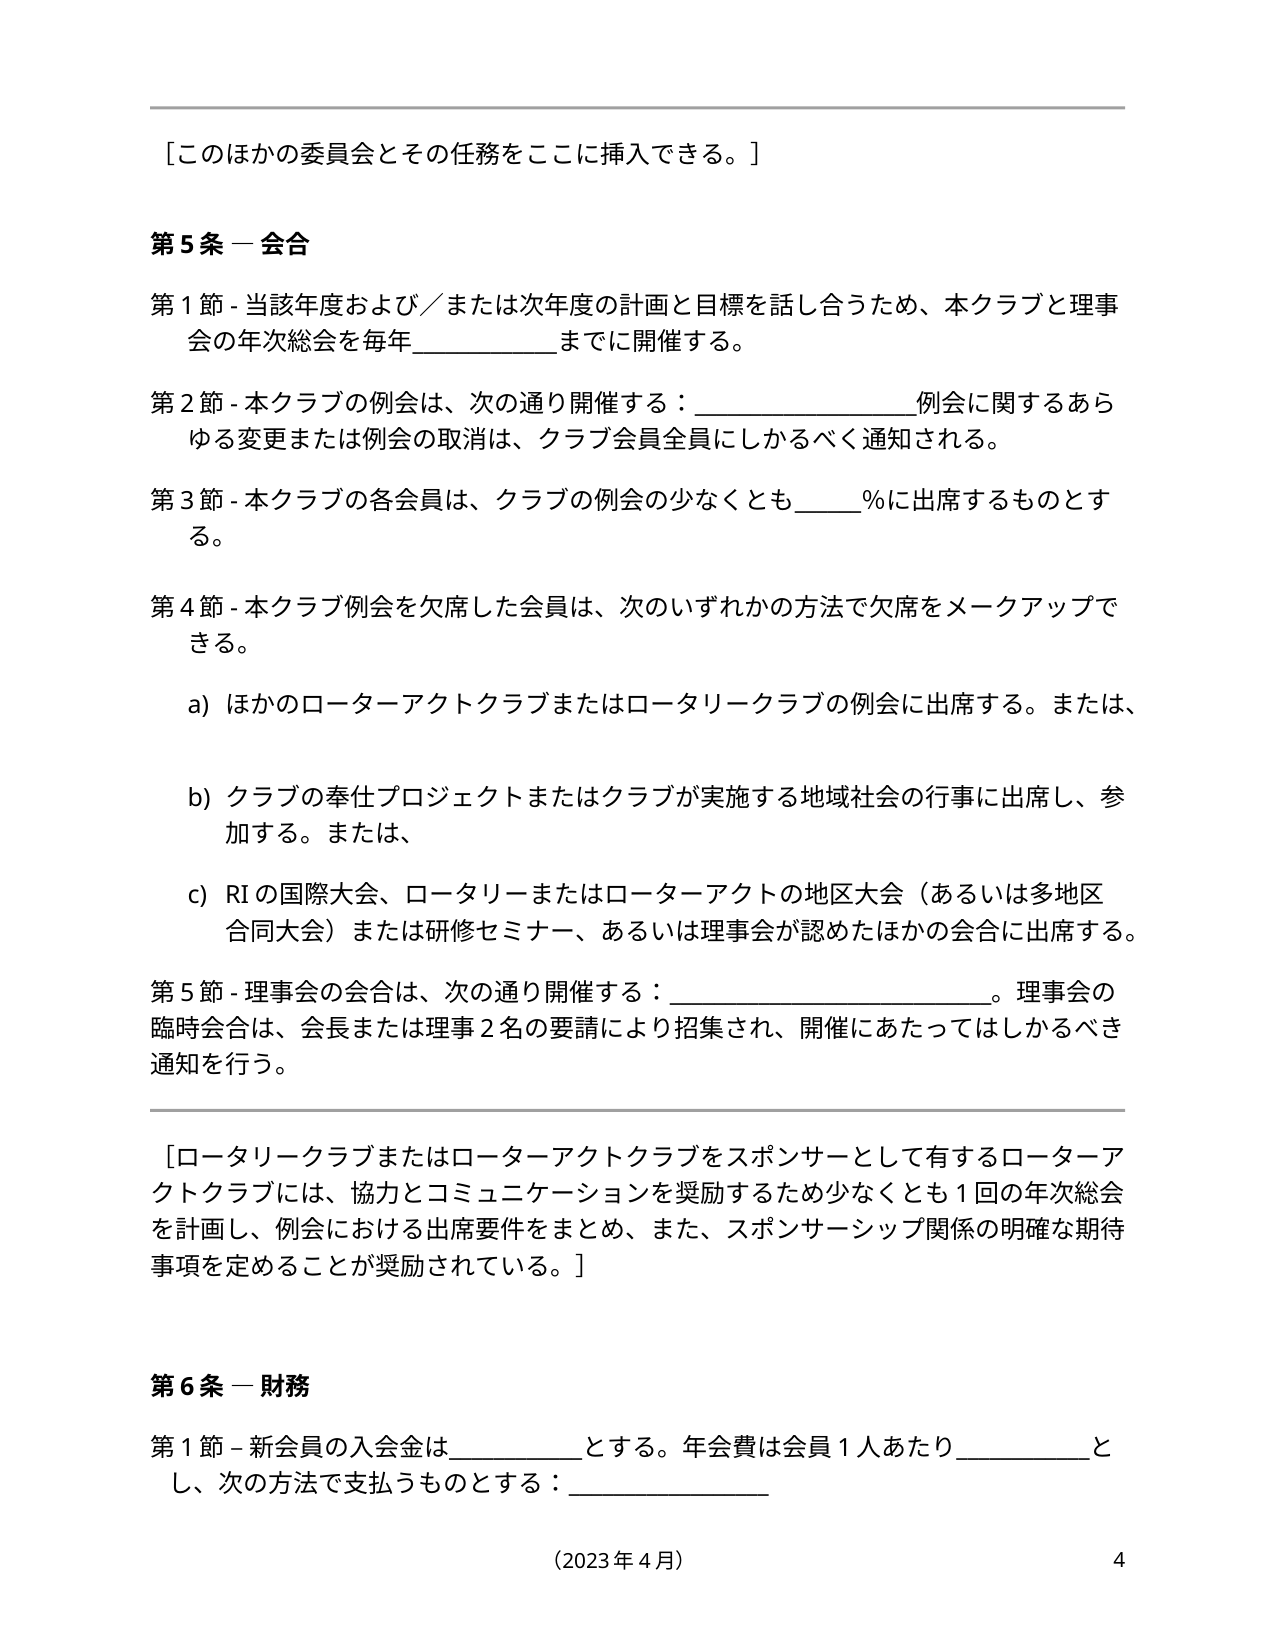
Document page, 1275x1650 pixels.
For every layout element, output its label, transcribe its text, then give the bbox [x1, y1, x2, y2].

text b) クラブの奉仕プロジェクトまたはクラブが実施する地域社会の行事に出席し、参加する。または、 [150, 777, 1139, 850]
text 第1節 – 新会員の入会金は____________とする。年会費は会員1人あたり____________とし、次の方法で支払うものとする：__________________ [150, 1427, 1125, 1500]
text 第4節 - 本クラブ例会を欠席した会員は、次のいずれかの方法で欠席をメークアップできる。 [150, 587, 1125, 660]
text 第3節 - 本クラブの各会員は、クラブの例会の少なくとも______％に出席するものとする。 [150, 481, 1125, 553]
text 第6条 — 財務 [150, 1366, 1125, 1402]
text ［このほかの委員会とその任務をここに挿入できる。］ [150, 135, 1125, 171]
text c) RIの国際大会、ロータリーまたはローターアクトの地区大会（あるいは多地区合同大会）または研修セミナー、あるいは理事会が認めたほかの会合に出席する。 [150, 875, 1125, 947]
text a) ほかのローターアクトクラブまたはロータリークラブの例会に出席する。または、 [150, 685, 1125, 752]
text ［ロータリークラブまたはローターアクトクラブをスポンサーとして有するローターアクトクラブには、協力とコミュニケーションを奨励するため少なくとも1回の年次総会を計画し、例会における出席要件をまとめ、また、スポンサーシップ関係の明確な期待事項を定めることが奨励されている。］ [150, 1137, 1125, 1282]
text 第1節 - 当該年度および／または次年度の計画と目標を話し合うため、本クラブと理事会の年次総会を毎年_____________までに開催する。 [150, 286, 1125, 358]
text 第5節 - 理事会の会合は、次の通り開催する：_____________________________。理事会の臨時会合は、会長または理事2名の要請により招集され、開催にあたってはしかるべき通知を行う。 [150, 972, 1125, 1081]
text 第5条 — 会合 [150, 224, 1125, 261]
text 第2節 - 本クラブの例会は、次の通り開催する：____________________例会に関するあらゆる変更または例会の取消は、クラブ会員全員にしかるべく通知される。 [150, 383, 1125, 456]
